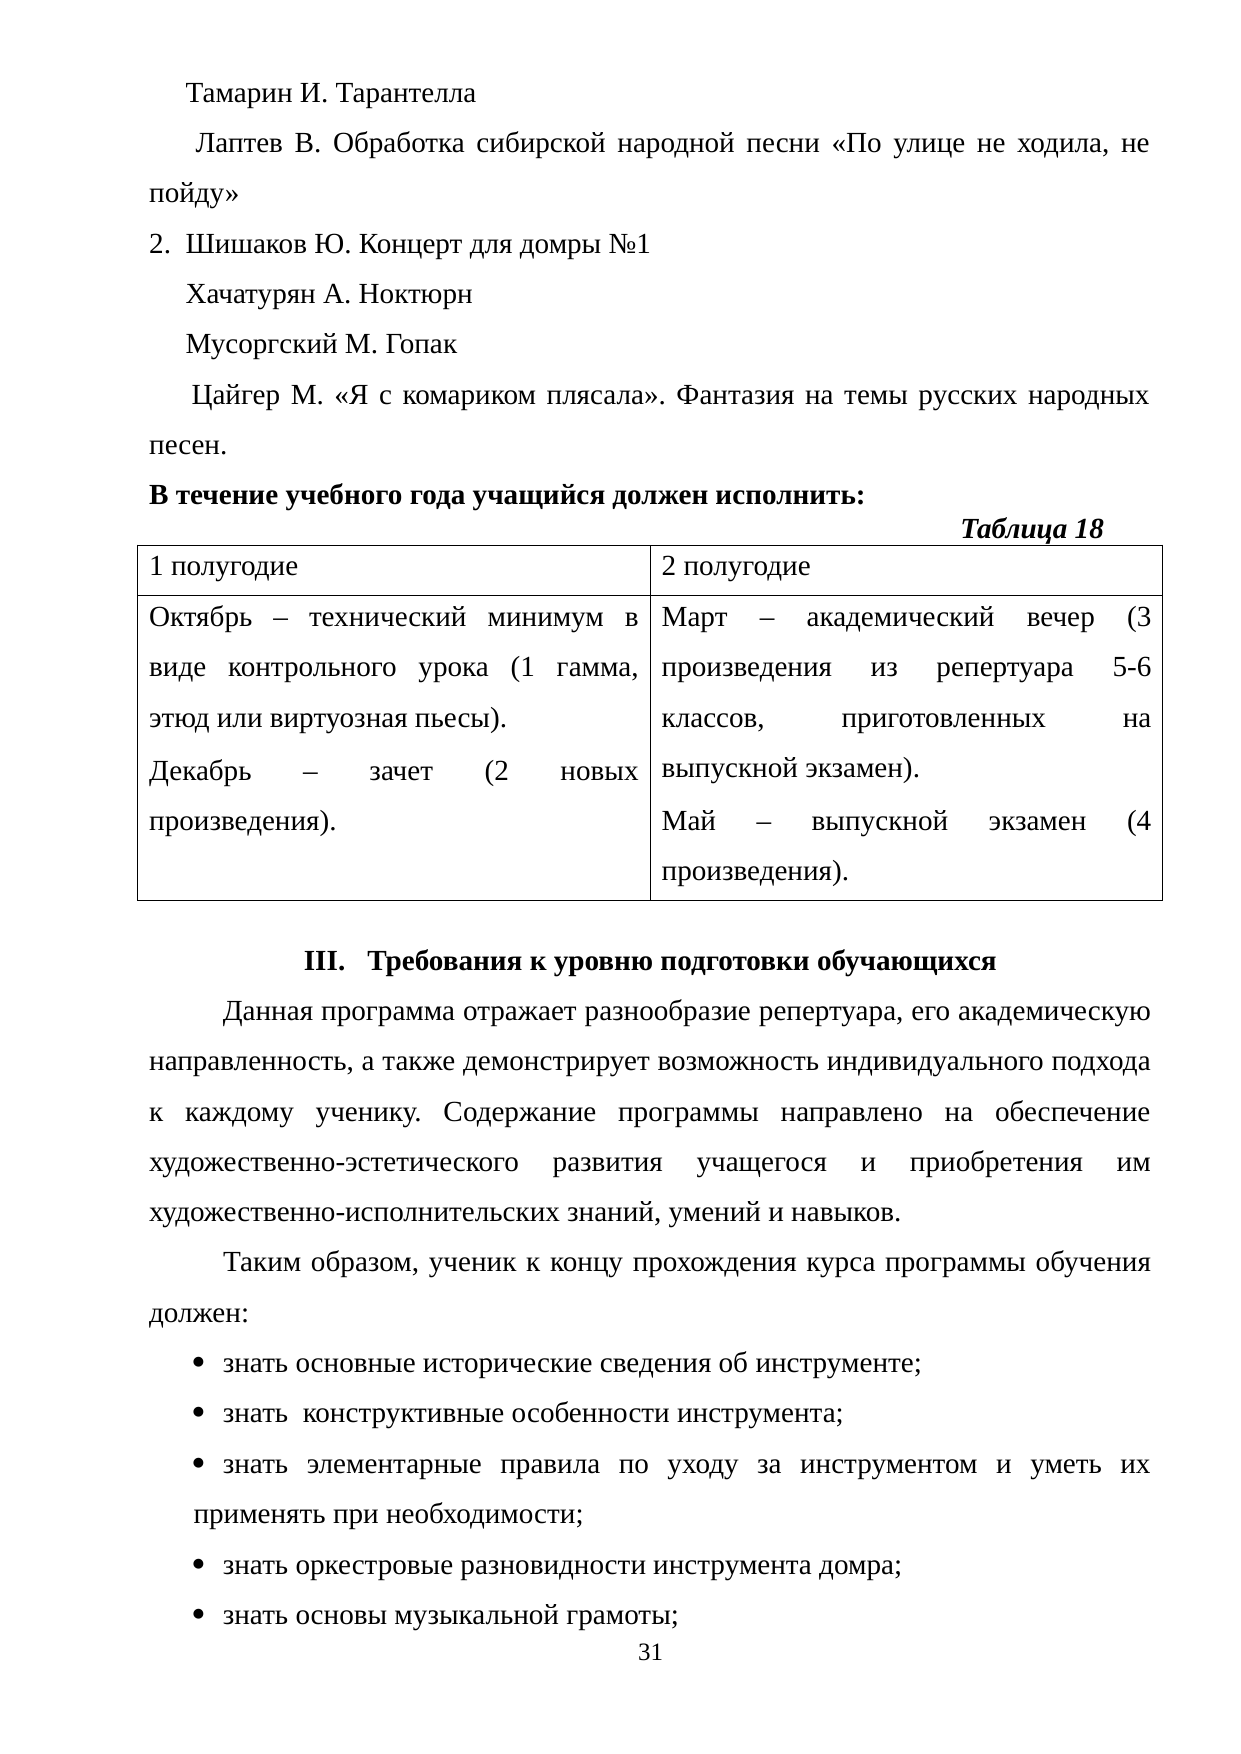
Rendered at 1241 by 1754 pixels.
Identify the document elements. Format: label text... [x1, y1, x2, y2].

text В течение учебного года учащийся должен исполнить: [149, 477, 1152, 511]
list знать конструктивные особенности инструмента; [193, 1396, 1152, 1429]
text Лаптев В. Обработка сибирской народной песни «По улице не ходила, не пойду» [149, 125, 1152, 209]
text Данная программа отражает разнообразие репертуара, его академическую направленность, а также демонстрирует возможность индивидуального подхода к каждому ученику. Содержание программы направлено на обеспечение художественно-эстетического развития учащегося и приобретения им художественно-исполнительских знаний, умений и навыков. [149, 993, 1152, 1228]
table_cell Октябрь – технический минимум в виде контрольного урока (1 гамма, этюд или виртуозная пьесы). Декабрь – зачет (2 новых произведения). [138, 596, 650, 900]
table_cell Март – академический вечер (3 произведения из репертуара 5-6 классов, приготовленных на выпускной экзамен). Май – выпускной экзамен (4 произведения). [651, 596, 1162, 900]
text Цайгер М. «Я с комариком плясала». Фантазия на темы русских народных песен. [149, 377, 1152, 461]
text Мусоргский М. Гопак [149, 326, 1152, 360]
text Таким образом, ученик к концу прохождения курса программы обучения должен: [149, 1244, 1152, 1328]
text Тамарин И. Тарантелла [149, 75, 1152, 108]
text III. Требования к уровню подготовки обучающихся [149, 943, 1152, 976]
table_header 1 полугодие [138, 546, 650, 595]
list знать основные исторические сведения об инструменте; [193, 1345, 1152, 1379]
list знать элементарные правила по уходу за инструментом и уметь их применять при необходимости; [193, 1446, 1152, 1530]
table_header 2 полугодие [651, 546, 1162, 595]
list знать оркестровые разновидности инструмента домра; [193, 1547, 1152, 1580]
list знать основы музыкальной грамоты; [193, 1597, 1152, 1631]
text 2. Шишаков Ю. Концерт для домры №1 [149, 226, 1152, 259]
text Хачатурян А. Ноктюрн [149, 276, 1152, 310]
text Таблица 18 [149, 511, 1152, 544]
